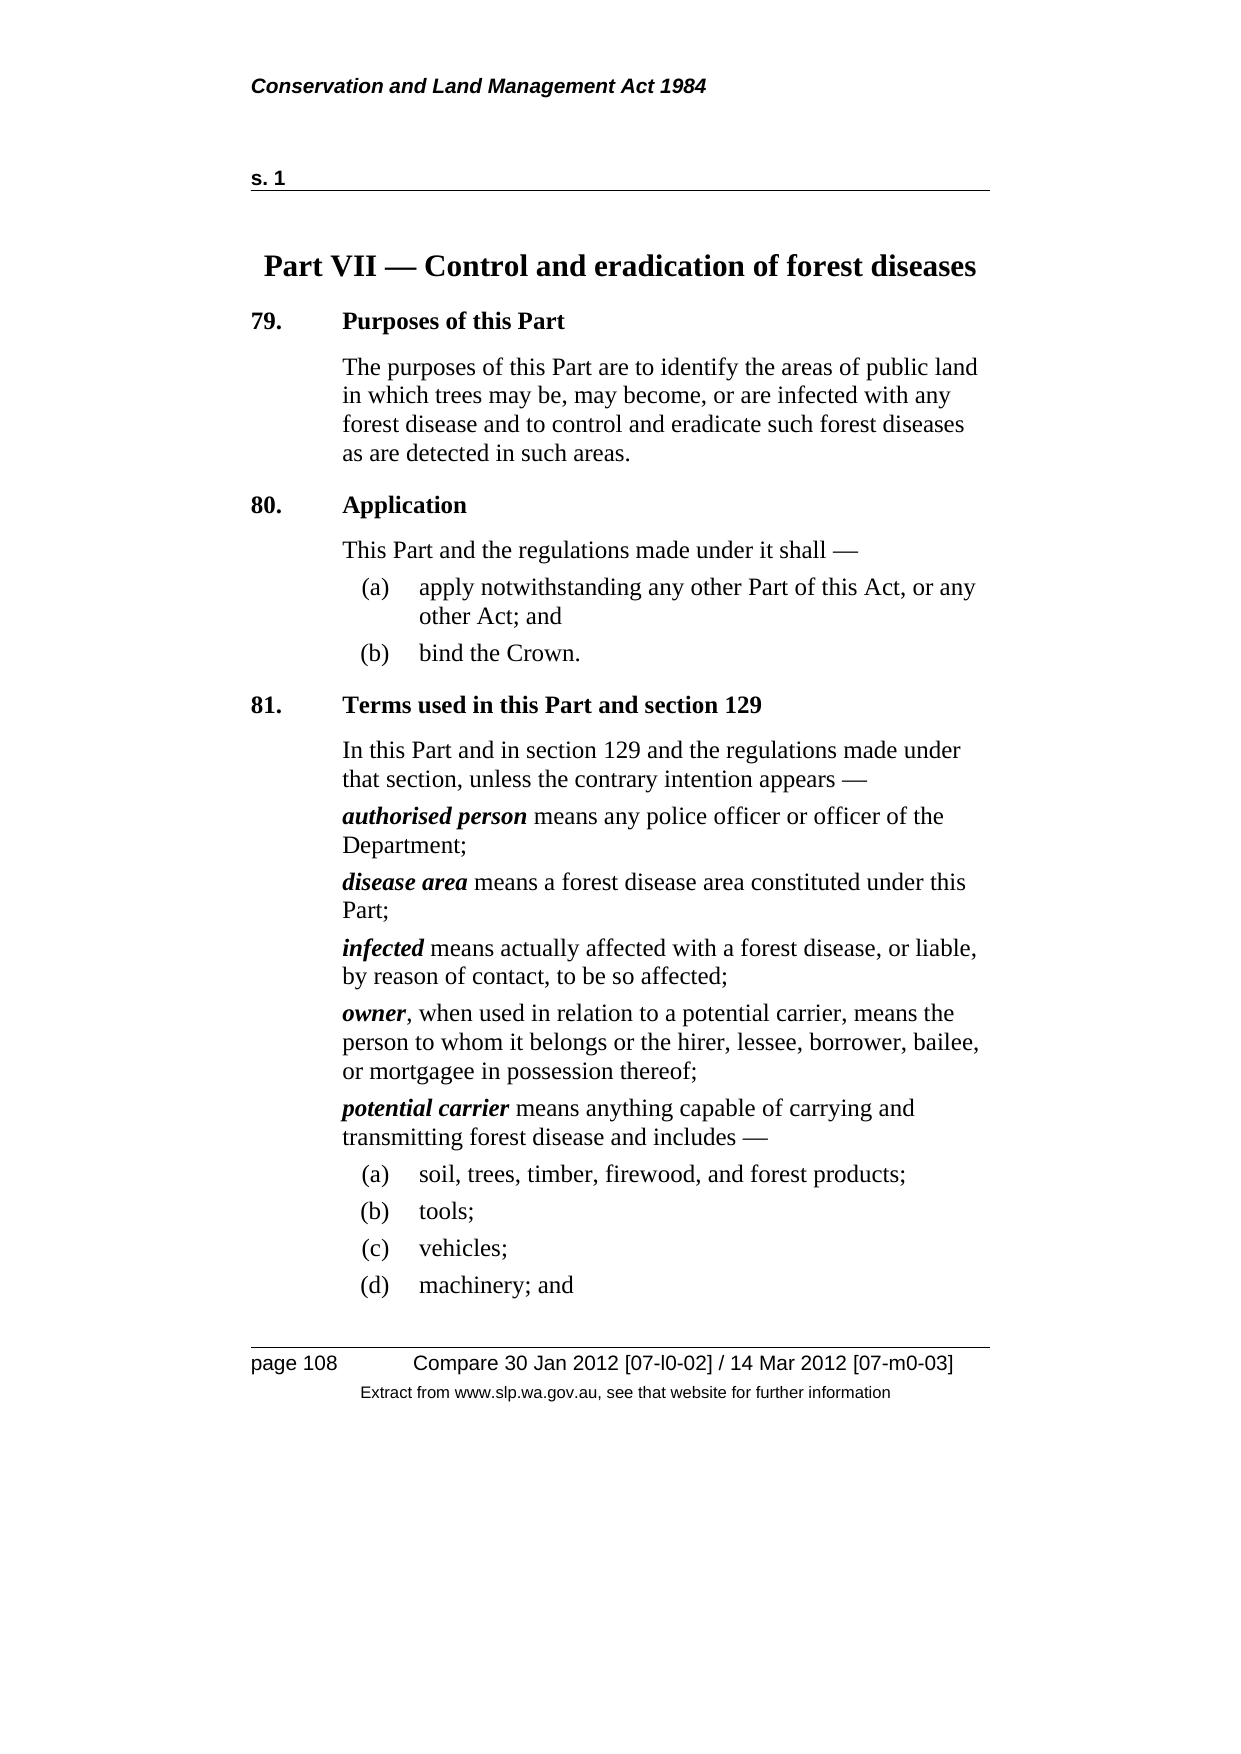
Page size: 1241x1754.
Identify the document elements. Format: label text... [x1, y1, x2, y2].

text (b) tools; [251, 1196, 990, 1225]
subtitle Part VII — Control and eradication of forest diseases [251, 247, 990, 283]
text (c) vehicles; [251, 1233, 990, 1262]
text (a) soil, trees, timber, firewood, and forest products; [251, 1159, 990, 1188]
subtitle 79. Purposes of this Part [251, 306, 990, 335]
text owner, when used in relation to a potential carrier, means the person to whom it belongs or the hirer, lessee, borrower, bailee, or mortgagee in possession thereof; [251, 998, 990, 1085]
text potential carrier means anything capable of carrying and transmitting forest disease and includes — [251, 1093, 990, 1151]
text (d) machinery; and [251, 1270, 990, 1299]
text infected means actually affected with a forest disease, or liable, by reason of contact, to be so affected; [251, 933, 990, 990]
text authorised person means any police officer or officer of the Department; [251, 801, 990, 858]
text The purposes of this Part are to identify the areas of public land in which trees may be, may become, or are infected with any forest disease and to control and eradicate such forest diseases as are detected in such areas. [251, 352, 990, 467]
text (a) apply notwithstanding any other Part of this Act, or any other Act; and [251, 572, 990, 630]
subtitle 80. Application [251, 490, 990, 518]
subtitle 81. Terms used in this Part and section 129 [251, 690, 990, 718]
text (b) bind the Crown. [251, 638, 990, 667]
text disease area means a forest disease area constituted under this Part; [251, 867, 990, 924]
text This Part and the regulations made under it shall — [251, 535, 990, 564]
text In this Part and in section 129 and the regulations made under that section, unless the contrary intention appears — [251, 735, 990, 793]
